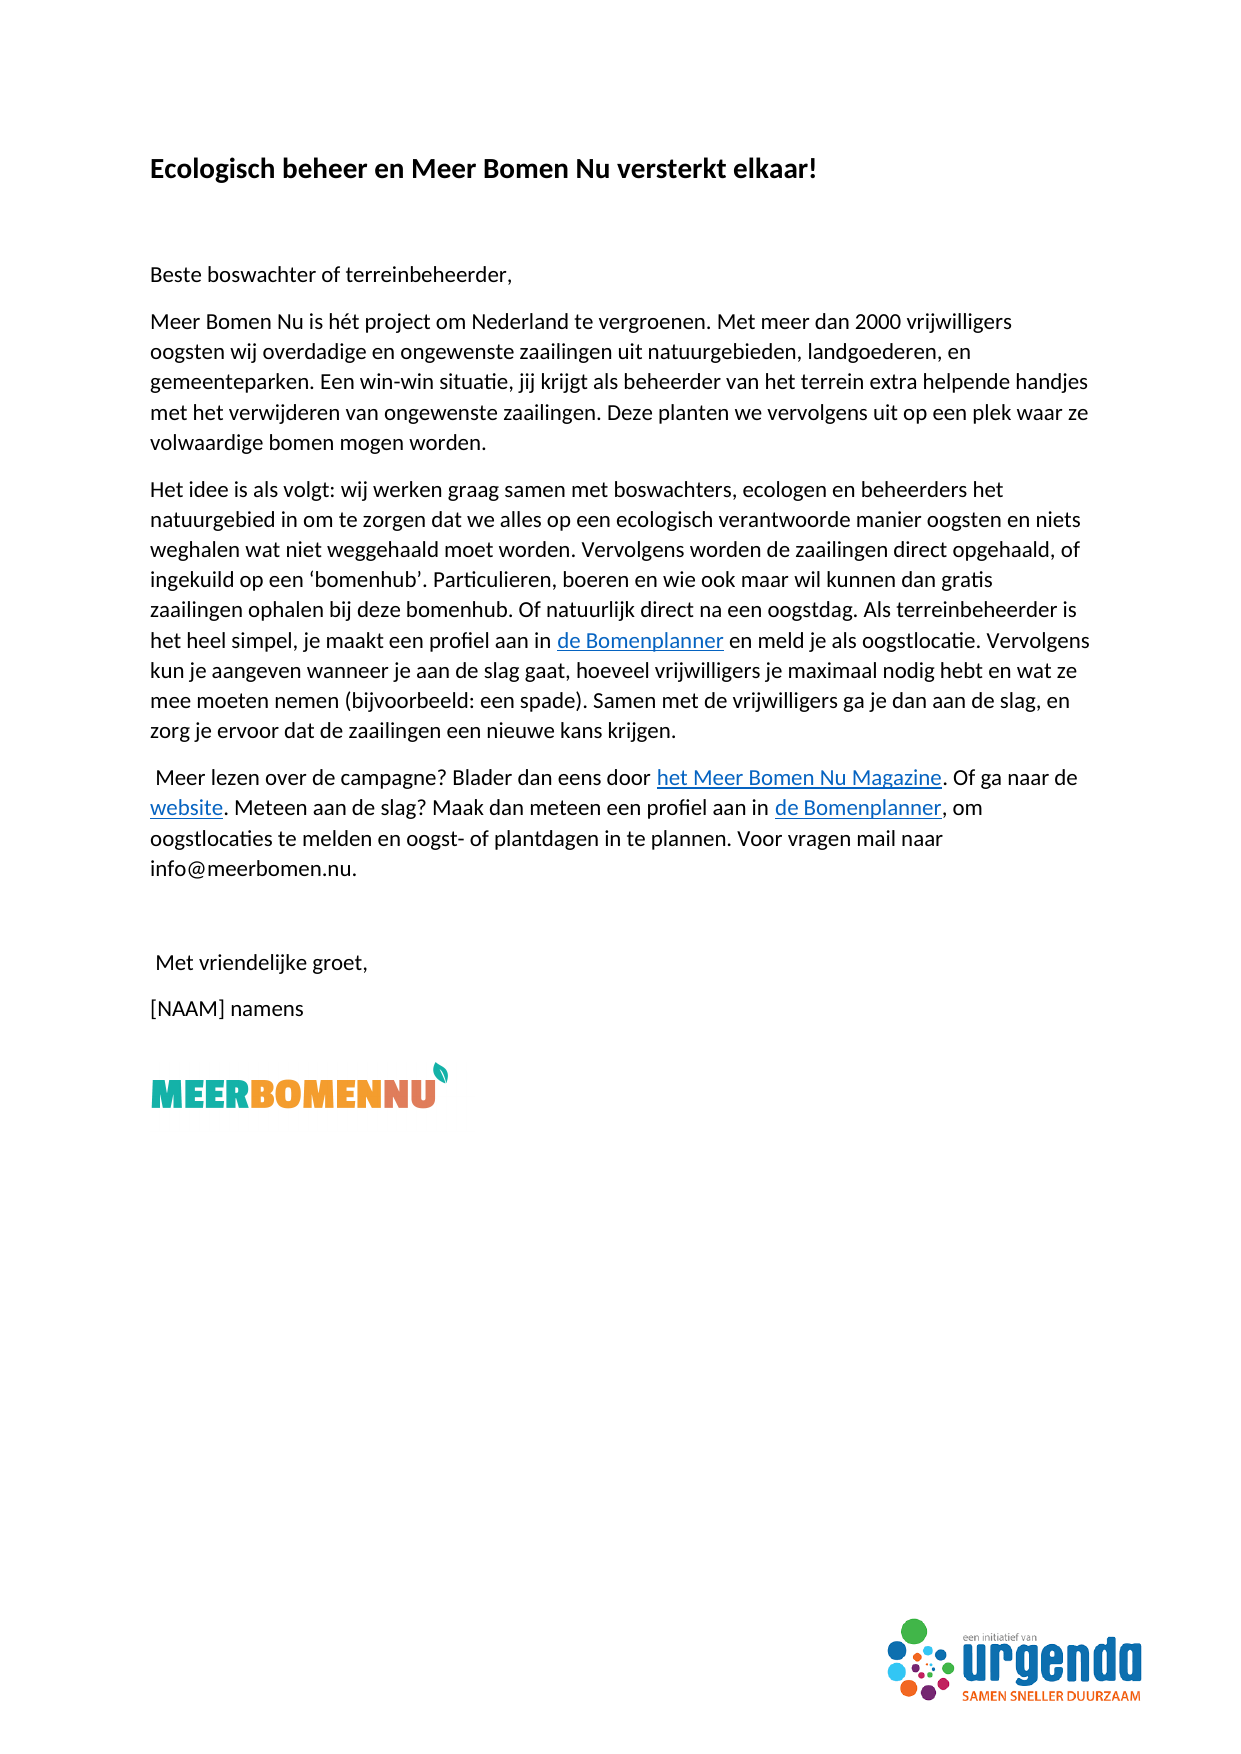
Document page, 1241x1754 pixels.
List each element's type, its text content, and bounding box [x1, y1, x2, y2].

text Met vriendelijke groet, [150, 948, 1090, 976]
picture [876, 1614, 1152, 1706]
text Meer lezen over de campagne? Blader dan eens door het Meer Bomen Nu Magazine. Of ga naar de website. Meteen aan de slag? Maak dan meteen een profiel aan in de Bomenplanner, om oogstlocaties te melden en oogst- of plantdagen in te plannen. Voor vragen mail naar info@meerbomen.nu. [150, 763, 1090, 882]
text Ecologisch beheer en Meer Bomen Nu versterkt elkaar! [150, 150, 1090, 186]
text Beste boswachter of terreinbeheerder, [150, 260, 1090, 288]
picture [150, 1062, 476, 1132]
text Het idee is als volgt: wij werken graag samen met boswachters, ecologen en beheerders het natuurgebied in om te zorgen dat we alles op een ecologisch verantwoorde manier oogsten en niets weghalen wat niet weggehaald moet worden. Vervolgens worden de zaailingen direct opgehaald, of ingekuild op een ‘bomenhub’. Particulieren, boeren en wie ook maar wil kunnen dan gratis zaailingen ophalen bij deze bomenhub. Of natuurlijk direct na een oogstdag. Als terreinbeheerder is het heel simpel, je maakt een profiel aan in de Bomenplanner en meld je als oogstlocatie. Vervolgens kun je aangeven wanneer je aan de slag gaat, hoeveel vrijwilligers je maximaal nodig hebt en wat ze mee moeten nemen (bijvoorbeeld: een spade). Samen met de vrijwilligers ga je dan aan de slag, en zorg je ervoor dat de zaailingen een nieuwe kans krijgen. [150, 475, 1090, 744]
text [NAAM] namens [150, 994, 1090, 1023]
text Meer Bomen Nu is hét project om Nederland te vergroenen. Met meer dan 2000 vrijwilligers oogsten wij overdadige en ongewenste zaailingen uit natuurgebieden, landgoederen, en gemeenteparken. Een win-win situatie, jij krijgt als beheerder van het terrein extra helpende handjes met het verwijderen van ongewenste zaailingen. Deze planten we vervolgens uit op een plek waar ze volwaardige bomen mogen worden. [150, 307, 1090, 456]
